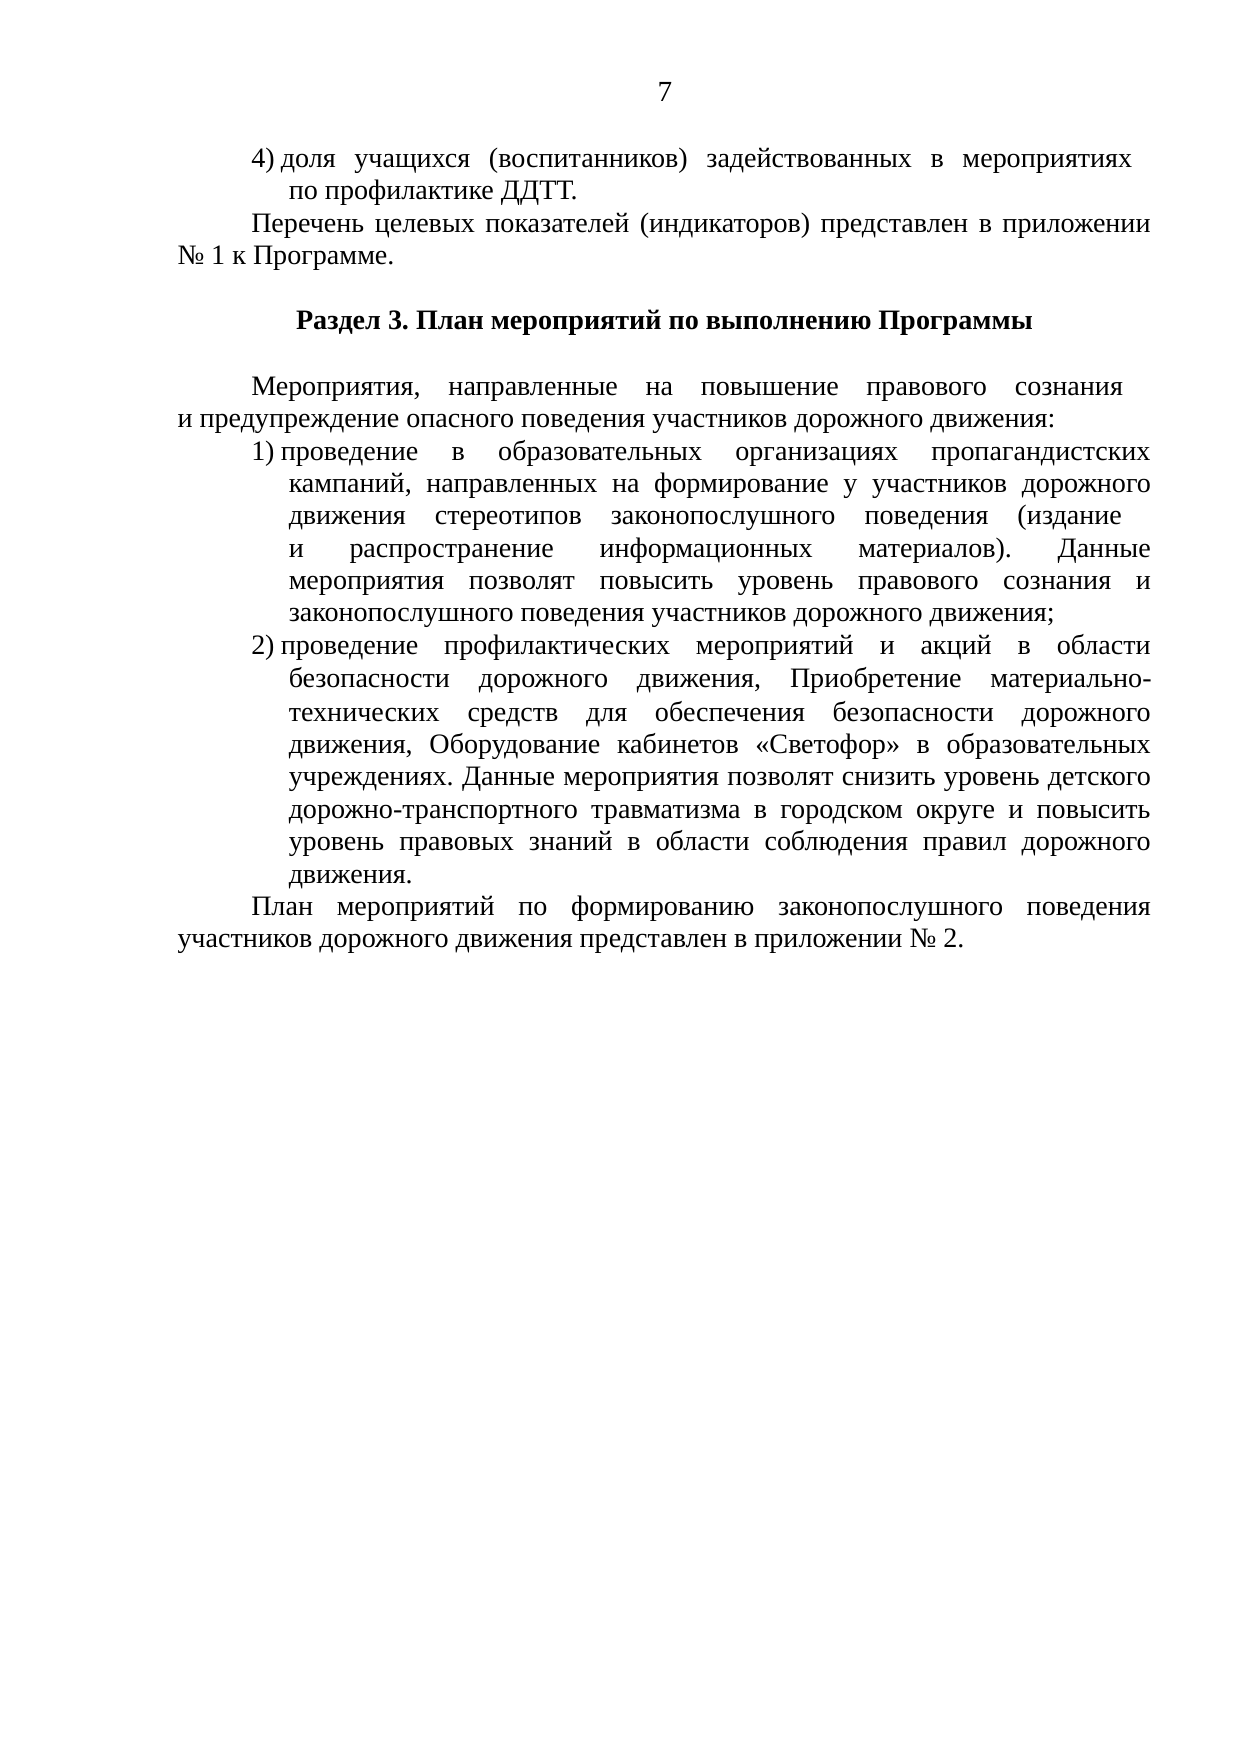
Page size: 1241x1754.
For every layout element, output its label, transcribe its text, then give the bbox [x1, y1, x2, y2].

list проведение в образовательных организациях пропагандистских кампаний, направленных на формирование у участников дорожного движения стереотипов законопослушного поведения (издание и распространение информационных материалов). Данные мероприятия позволят повысить уровень правового сознания и законопослушного поведения участников дорожного движения; [251, 433, 1152, 628]
list проведение профилактических мероприятий и акций в области безопасности дорожного движения, Приобретение материально-технических средств для обеспечения безопасности дорожного движения, Оборудование кабинетов «Светофор» в образовательных учреждениях. Данные мероприятия позволят снизить уровень детского дорожно-транспортного травматизма в городском округе и повысить уровень правовых знаний в области соблюдения правил дорожного движения. [251, 628, 1152, 889]
text Раздел 3. План мероприятий по выполнению Программы [177, 303, 1152, 335]
text План мероприятий по формированию законопослушного поведения участников дорожного движения представлен в приложении № 2. [177, 889, 1152, 954]
text Мероприятия, направленные на повышение правового сознания и предупреждение опасного поведения участников дорожного движения: [177, 369, 1152, 433]
text Перечень целевых показателей (индикаторов) представлен в приложении № 1 к Программе. [177, 206, 1152, 270]
list доля учащихся (воспитанников) задействованных в мероприятиях по профилактике ДДТТ. [251, 141, 1152, 206]
